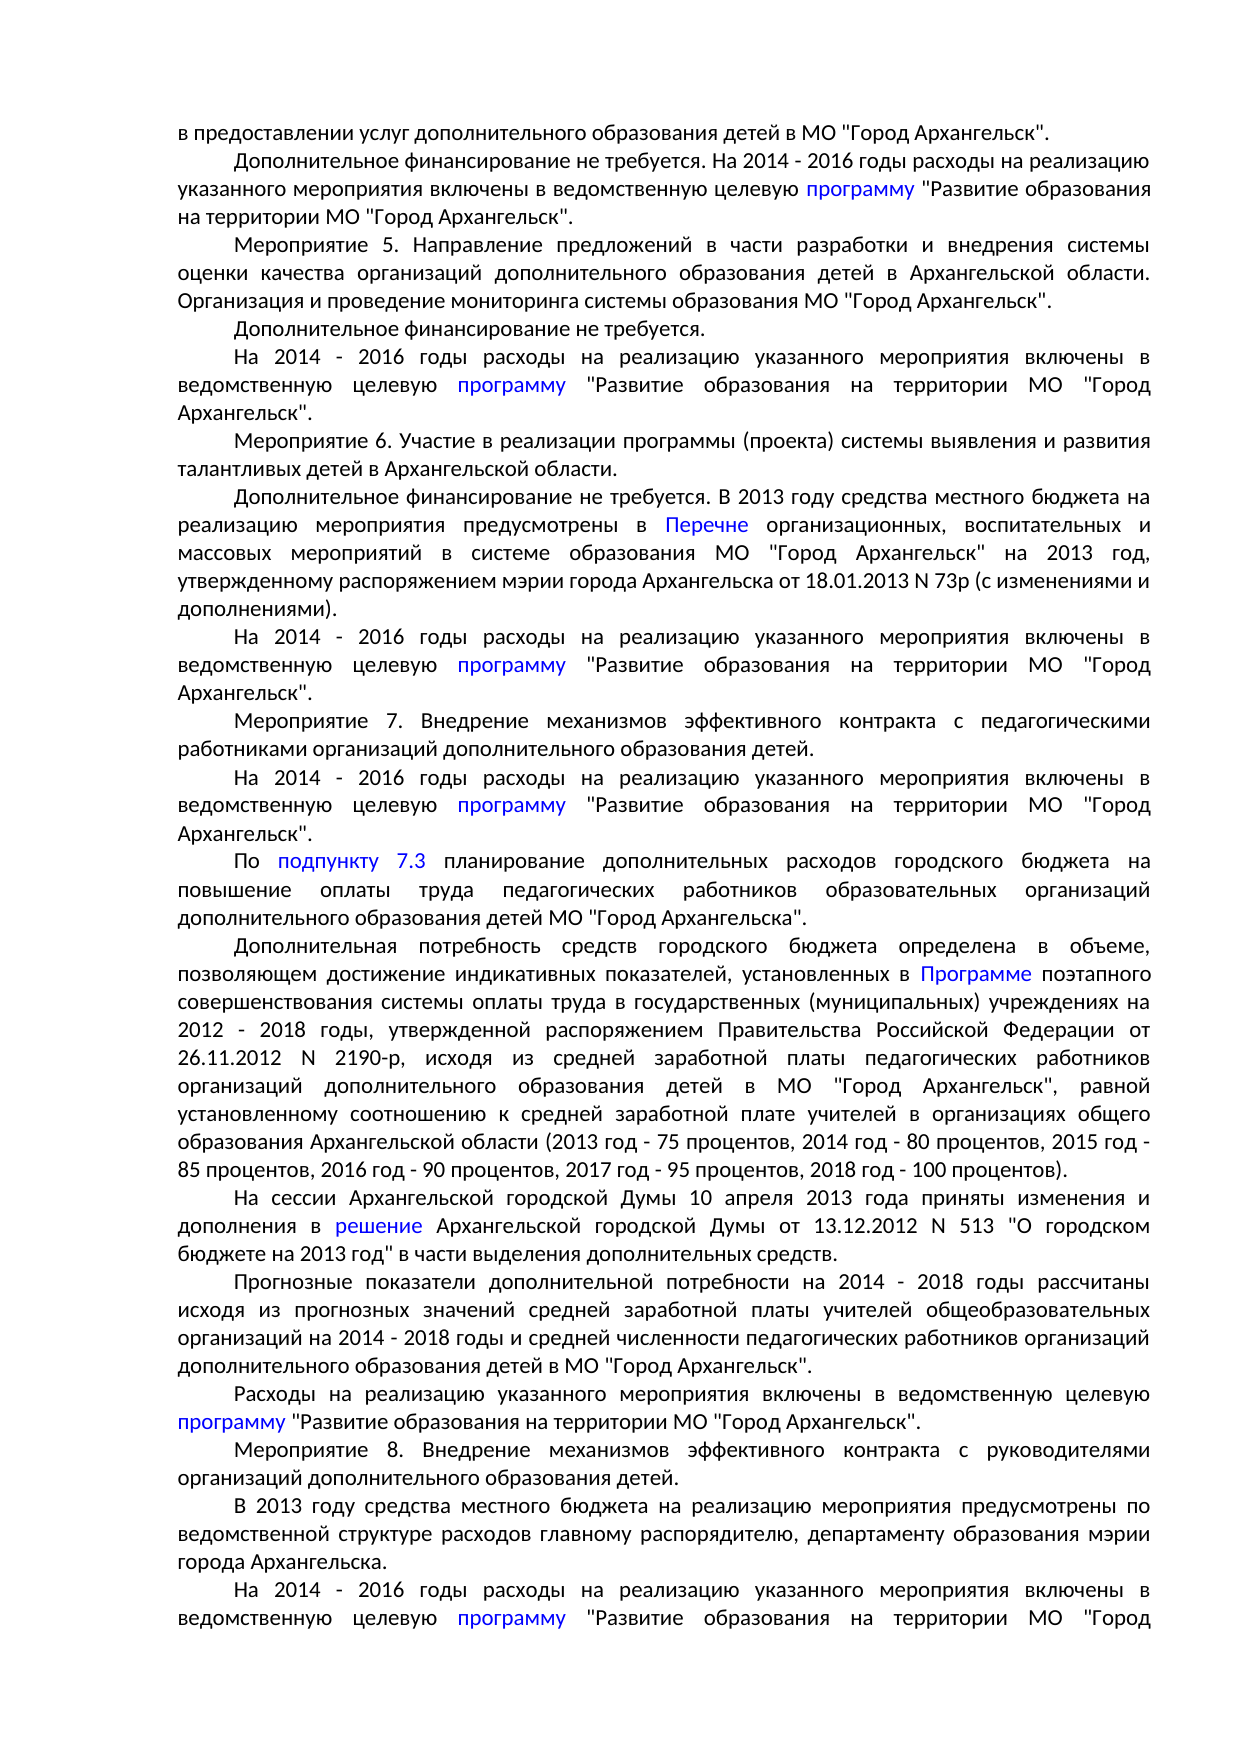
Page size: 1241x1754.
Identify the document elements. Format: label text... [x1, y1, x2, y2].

text Мероприятие 8. Внедрение механизмов эффективного контракта с руководителями организаций дополнительного образования детей. [177, 1435, 1152, 1491]
text Мероприятие 6. Участие в реализации программы (проекта) системы выявления и развития талантливых детей в Архангельской области. [177, 426, 1152, 482]
text Прогнозные показатели дополнительной потребности на 2014 - 2018 годы рассчитаны исходя из прогнозных значений средней заработной платы учителей общеобразовательных организаций на 2014 - 2018 годы и средней численности педагогических работников организаций дополнительного образования детей в МО "Город Архангельск". [177, 1267, 1152, 1379]
text Расходы на реализацию указанного мероприятия включены в ведомственную целевую программу "Развитие образования на территории МО "Город Архангельск". [177, 1379, 1152, 1435]
text На сессии Архангельской городской Думы 10 апреля 2013 года приняты изменения и дополнения в решение Архангельской городской Думы от 13.12.2012 N 513 "О городском бюджете на 2013 год" в части выделения дополнительных средств. [177, 1183, 1152, 1267]
text По подпункту 7.3 планирование дополнительных расходов городского бюджета на повышение оплаты труда педагогических работников образовательных организаций дополнительного образования детей МО "Город Архангельска". [177, 847, 1152, 931]
text Дополнительная потребность средств городского бюджета определена в объеме, позволяющем достижение индикативных показателей, установленных в Программе поэтапного совершенствования системы оплаты труда в государственных (муниципальных) учреждениях на 2012 - 2018 годы, утвержденной распоряжением Правительства Российской Федерации от 26.11.2012 N 2190-р, исходя из средней заработной платы педагогических работников организаций дополнительного образования детей в МО "Город Архангельск", равной установленному соотношению к средней заработной плате учителей в организациях общего образования Архангельской области (2013 год - 75 процентов, 2014 год - 80 процентов, 2015 год - 85 процентов, 2016 год - 90 процентов, 2017 год - 95 процентов, 2018 год - 100 процентов). [177, 931, 1152, 1183]
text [177, 118, 1152, 146]
text Дополнительное финансирование не требуется. [177, 314, 1152, 342]
text Мероприятие 7. Внедрение механизмов эффективного контракта с педагогическими работниками организаций дополнительного образования детей. [177, 707, 1152, 763]
text В 2013 году средства местного бюджета на реализацию мероприятия предусмотрены по ведомственной структуре расходов главному распорядителю, департаменту образования мэрии города Архангельска. [177, 1491, 1152, 1575]
text Мероприятие 5. Направление предложений в части разработки и внедрения системы оценки качества организаций дополнительного образования детей в Архангельской области. Организация и проведение мониторинга системы образования МО "Город Архангельск". [177, 230, 1152, 314]
text Дополнительное финансирование не требуется. В 2013 году средства местного бюджета на реализацию мероприятия предусмотрены в Перечне организационных, воспитательных и массовых мероприятий в системе образования МО "Город Архангельск" на 2013 год, утвержденному распоряжением мэрии города Архангельска от 18.01.2013 N 73р (с изменениями и дополнениями). [177, 482, 1152, 622]
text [177, 1575, 1152, 1631]
